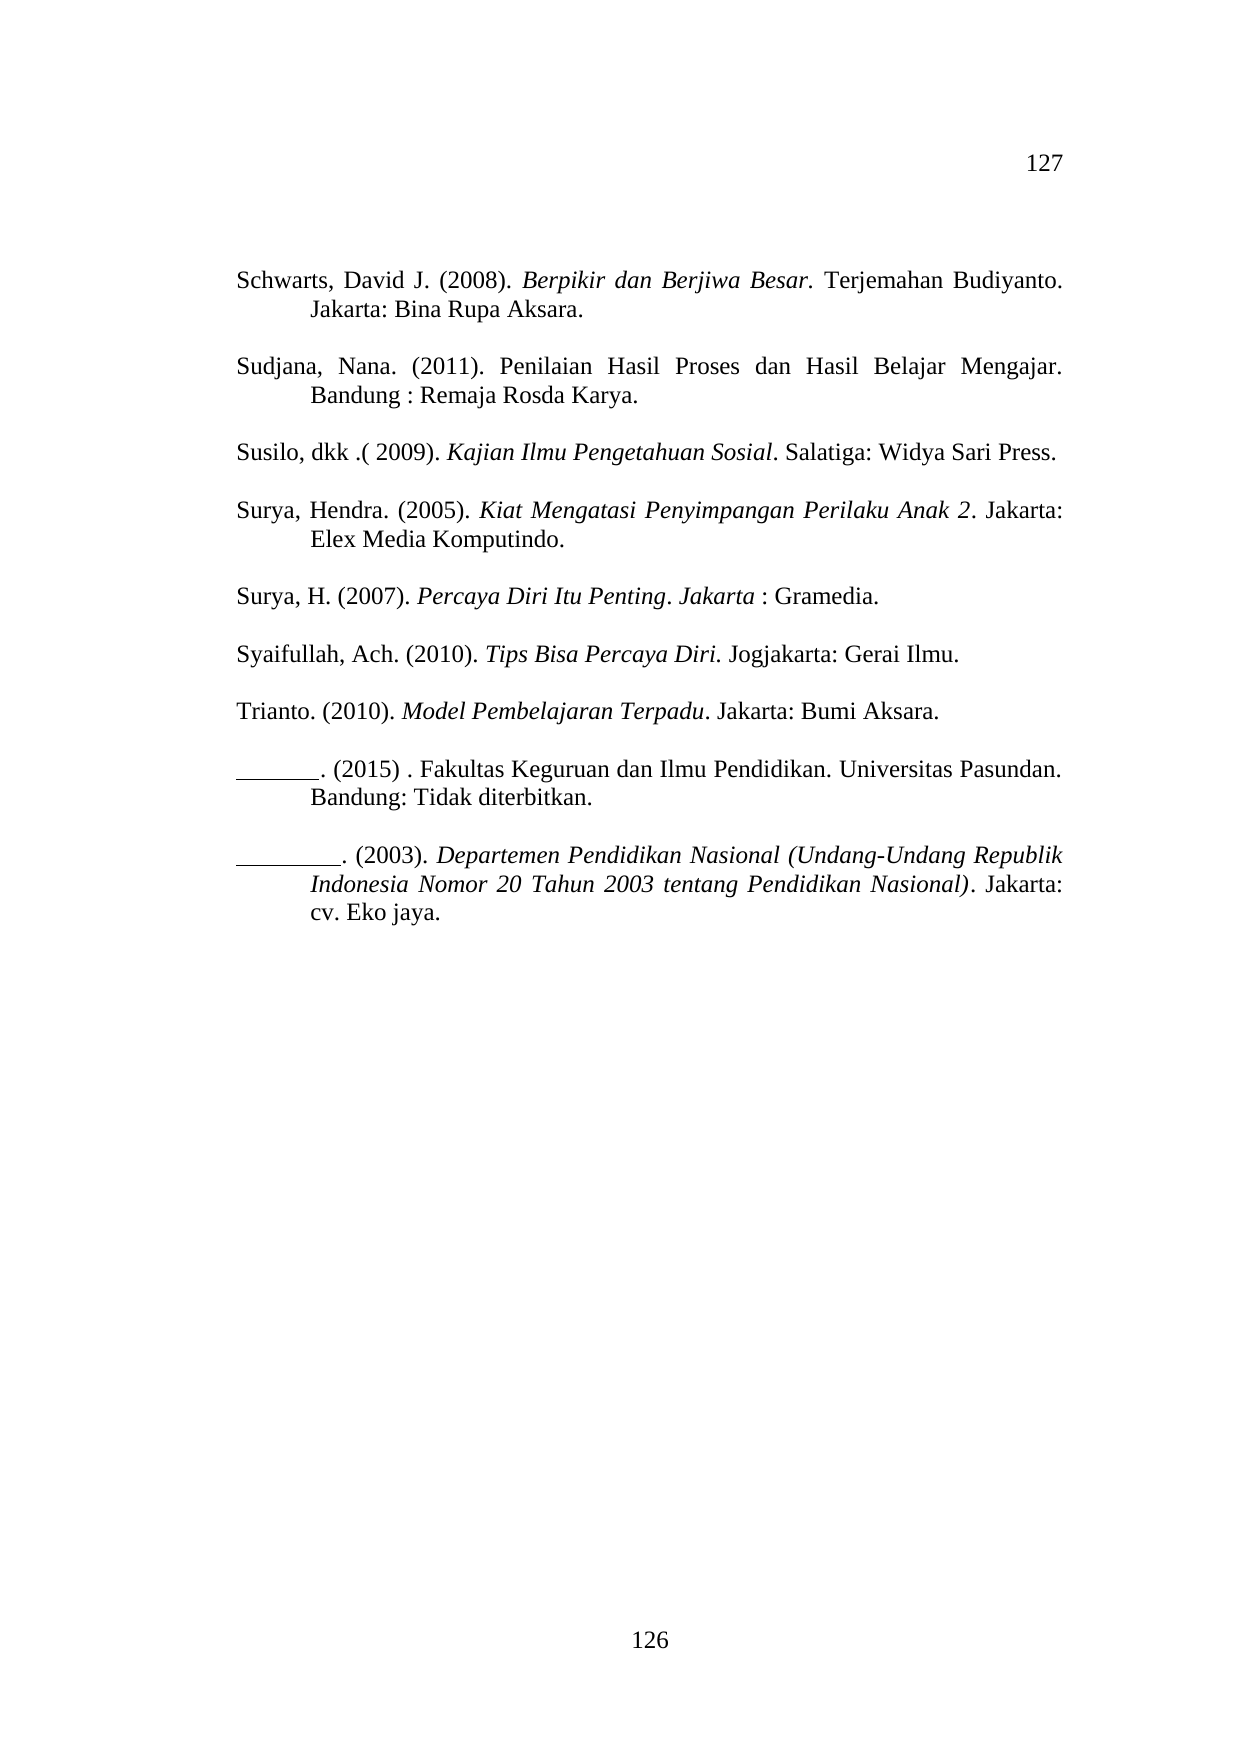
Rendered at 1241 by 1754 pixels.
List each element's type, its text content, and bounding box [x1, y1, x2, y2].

text Syaifullah, Ach. (2010). Tips Bisa Percaya Diri. Jogjakarta: Gerai Ilmu. [236, 639, 1063, 667]
text . (2003). Departemen Pendidikan Nasional (Undang-Undang Republik Indonesia Nomor 20 Tahun 2003 tentang Pendidikan Nasional). Jakarta: cv. Eko jaya. [236, 840, 1063, 926]
text Schwarts, David J. (2008). Berpikir dan Berjiwa Besar. Terjemahan Budiyanto. Jakarta: Bina Rupa Aksara. [236, 265, 1063, 322]
text Surya, H. (2007). Percaya Diri Itu Penting. Jakarta : Gramedia. [236, 581, 1063, 610]
text Sudjana, Nana. (2011). Penilaian Hasil Proses dan Hasil Belajar Mengajar. Bandung : Remaja Rosda Karya. [236, 351, 1063, 409]
text Susilo, dkk .( 2009). Kajian Ilmu Pengetahuan Sosial. Salatiga: Widya Sari Press. [236, 437, 1063, 466]
text Trianto. (2010). Model Pembelajaran Terpadu. Jakarta: Bumi Aksara. [236, 696, 1063, 725]
text . (2015) . Fakultas Keguruan dan Ilmu Pendidikan. Universitas Pasundan. Bandung: Tidak diterbitkan. [236, 754, 1063, 811]
text Surya, Hendra. (2005). Kiat Mengatasi Penyimpangan Perilaku Anak 2. Jakarta: Elex Media Komputindo. [236, 495, 1063, 552]
